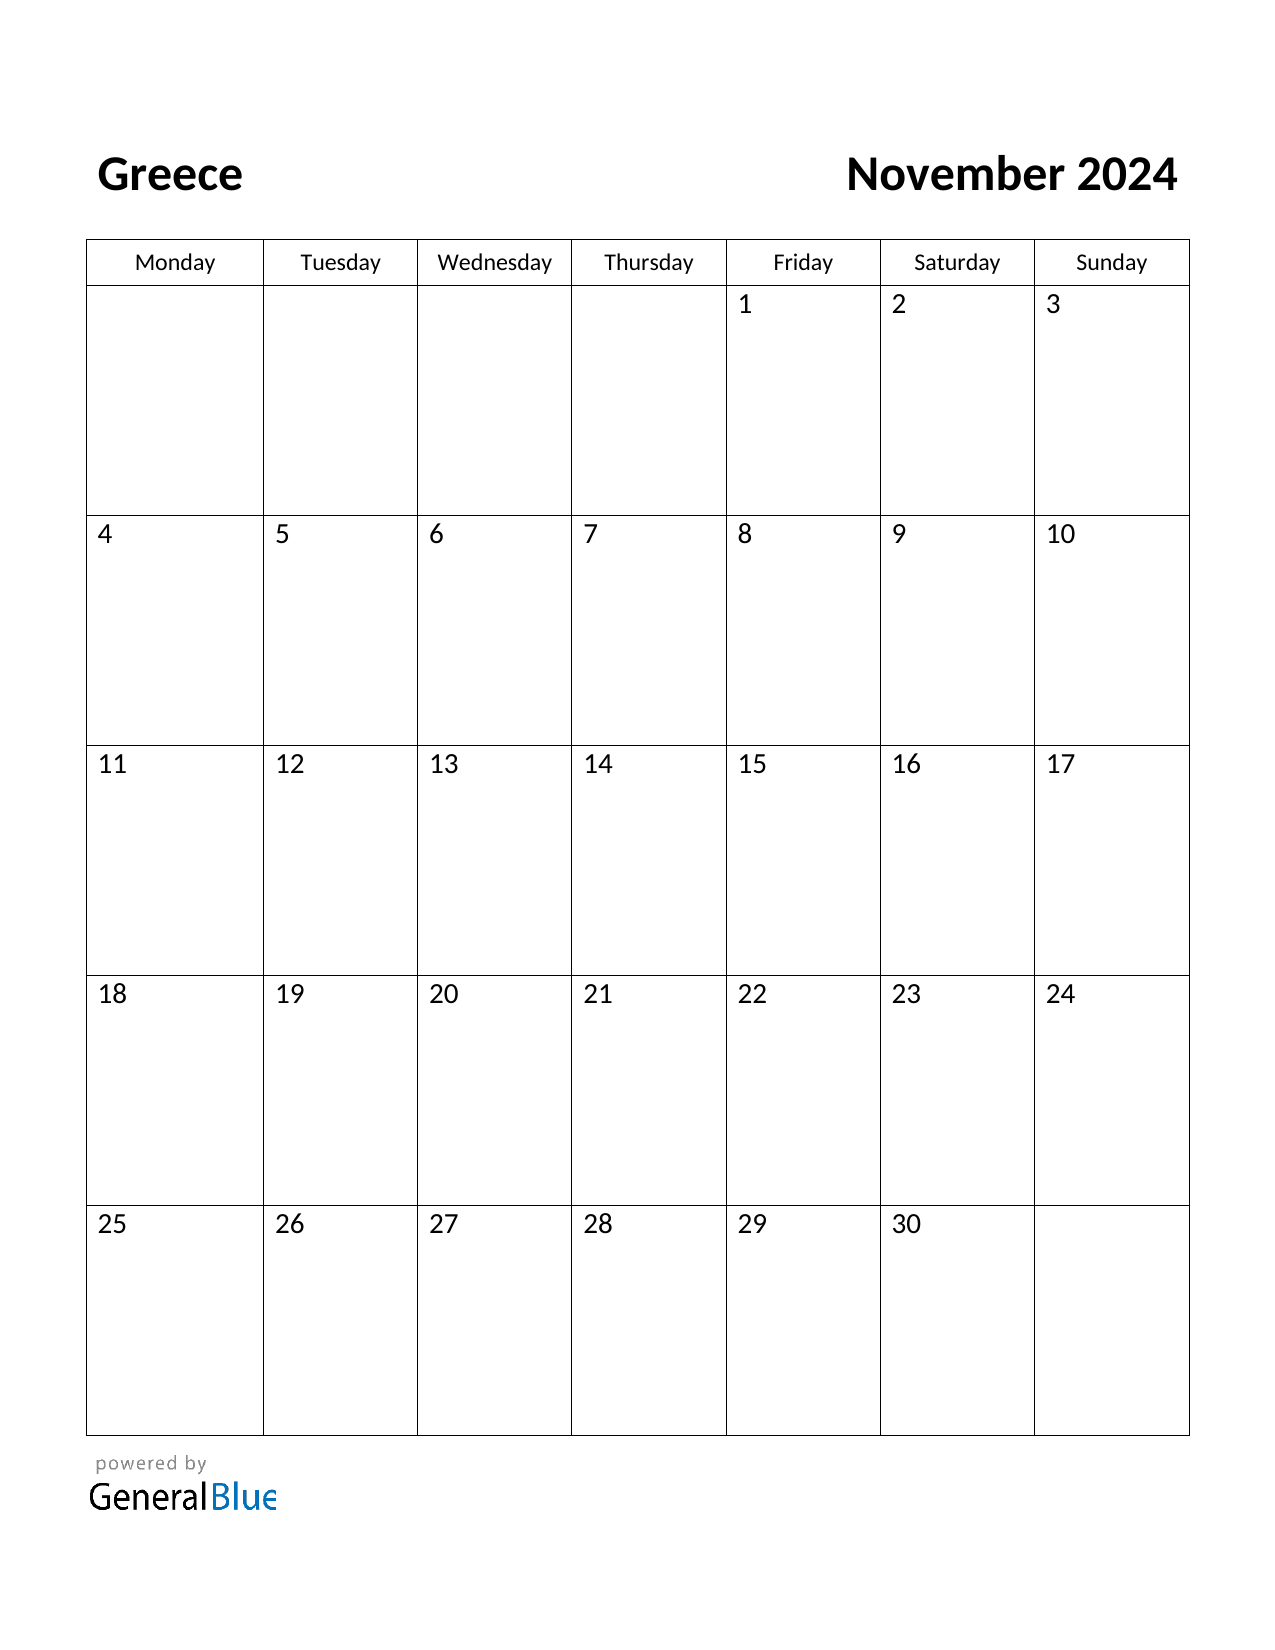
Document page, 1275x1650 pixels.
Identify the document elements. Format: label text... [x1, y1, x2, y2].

table_cell [727, 548, 880, 744]
table_cell 12 [264, 746, 417, 778]
table_cell 18 [87, 976, 263, 1008]
table_cell Tuesday [264, 240, 417, 284]
table_cell [264, 286, 417, 318]
table_cell [418, 286, 571, 318]
table_cell [881, 1238, 1034, 1434]
table_cell [86, 1436, 1189, 1534]
table_cell 13 [418, 746, 571, 778]
table_cell 3 [1035, 286, 1189, 318]
table_cell [1035, 1206, 1189, 1238]
table_cell Saturday [881, 240, 1034, 284]
table_cell 11 [87, 746, 263, 778]
table_cell 16 [881, 746, 1034, 778]
table_cell [1035, 1238, 1189, 1434]
table_cell [881, 778, 1034, 974]
table_cell [1035, 548, 1189, 744]
table_cell [572, 1238, 726, 1434]
table_cell 2 [881, 286, 1034, 318]
table_cell [418, 778, 571, 974]
table_cell 14 [572, 746, 726, 778]
table_header November 2024 [572, 105, 1189, 239]
table_cell 29 [727, 1206, 880, 1238]
table_cell [418, 1238, 571, 1434]
table_cell 25 [87, 1206, 263, 1238]
table_cell [87, 1008, 263, 1204]
table_header Greece [86, 105, 572, 239]
table_cell [418, 318, 571, 514]
table_cell [1035, 1008, 1189, 1204]
table_cell [572, 1008, 726, 1204]
table_cell [572, 778, 726, 974]
table_cell 23 [881, 976, 1034, 1008]
table_cell 5 [264, 516, 417, 548]
table_cell [87, 1238, 263, 1434]
table_cell 9 [881, 516, 1034, 548]
table_cell 6 [418, 516, 571, 548]
table_cell [572, 318, 726, 514]
table_cell 7 [572, 516, 726, 548]
table_cell 30 [881, 1206, 1034, 1238]
table_cell [727, 1008, 880, 1204]
table_cell 15 [727, 746, 880, 778]
table_cell 1 [727, 286, 880, 318]
table_cell [264, 318, 417, 514]
table_cell Thursday [572, 240, 726, 284]
table_cell [1035, 318, 1189, 514]
table_cell Sunday [1035, 240, 1189, 284]
table_cell 4 [87, 516, 263, 548]
table_cell 19 [264, 976, 417, 1008]
table_cell [881, 1008, 1034, 1204]
table_cell [572, 286, 726, 318]
table_cell 24 [1035, 976, 1189, 1008]
picture [88, 1452, 276, 1515]
table_cell 20 [418, 976, 571, 1008]
table_cell [264, 1008, 417, 1204]
table_cell [87, 548, 263, 744]
table_cell [418, 1008, 571, 1204]
table_cell [264, 548, 417, 744]
table_cell [264, 1238, 417, 1434]
table_cell [264, 778, 417, 974]
table_cell [418, 548, 571, 744]
table_cell 26 [264, 1206, 417, 1238]
table_cell [87, 318, 263, 514]
table_cell 27 [418, 1206, 571, 1238]
table_cell [881, 318, 1034, 514]
table_cell [87, 286, 263, 318]
table_cell Monday [87, 240, 263, 284]
table_cell [572, 548, 726, 744]
table_cell 8 [727, 516, 880, 548]
table_cell [727, 318, 880, 514]
table_cell [727, 1238, 880, 1434]
table_cell [881, 548, 1034, 744]
table_cell [1035, 778, 1189, 974]
table_cell Wednesday [418, 240, 571, 284]
table_cell [87, 778, 263, 974]
table_cell 17 [1035, 746, 1189, 778]
table_cell 22 [727, 976, 880, 1008]
table_cell Friday [727, 240, 880, 284]
table_cell 21 [572, 976, 726, 1008]
table_cell 28 [572, 1206, 726, 1238]
table_cell 10 [1035, 516, 1189, 548]
table_cell [727, 778, 880, 974]
